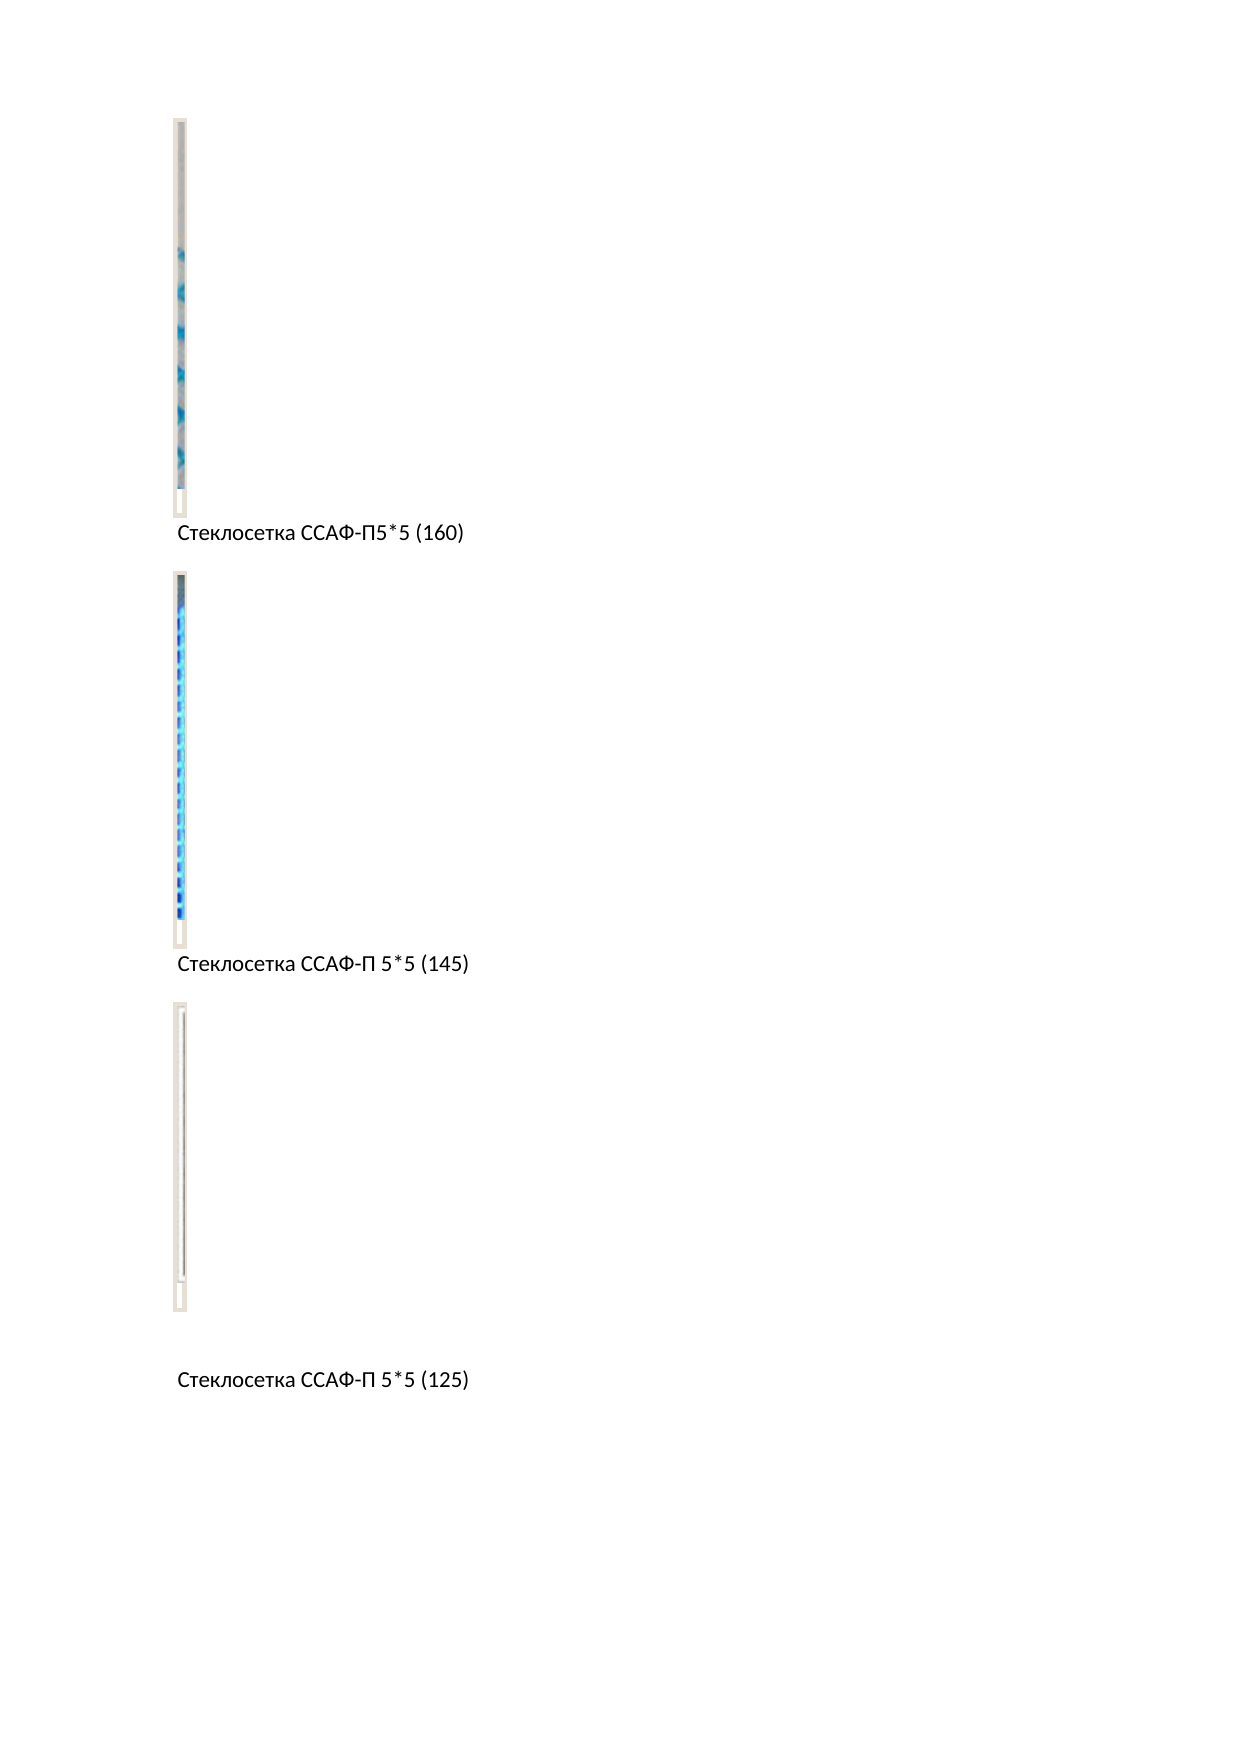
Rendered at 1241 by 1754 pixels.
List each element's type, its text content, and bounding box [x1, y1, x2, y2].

table_header [177, 1283, 182, 1308]
picture [177, 575, 185, 920]
table_header [177, 489, 182, 513]
text Стеклосетка ССАФ-П5*5 (160) [177, 518, 1152, 546]
picture [177, 122, 185, 489]
table_header [177, 920, 182, 944]
picture [177, 1006, 185, 1283]
text Стеклосетка ССАФ-П 5*5 (145) [177, 949, 1152, 977]
text Стеклосетка ССАФ-П 5*5 (125) [177, 1365, 1152, 1393]
